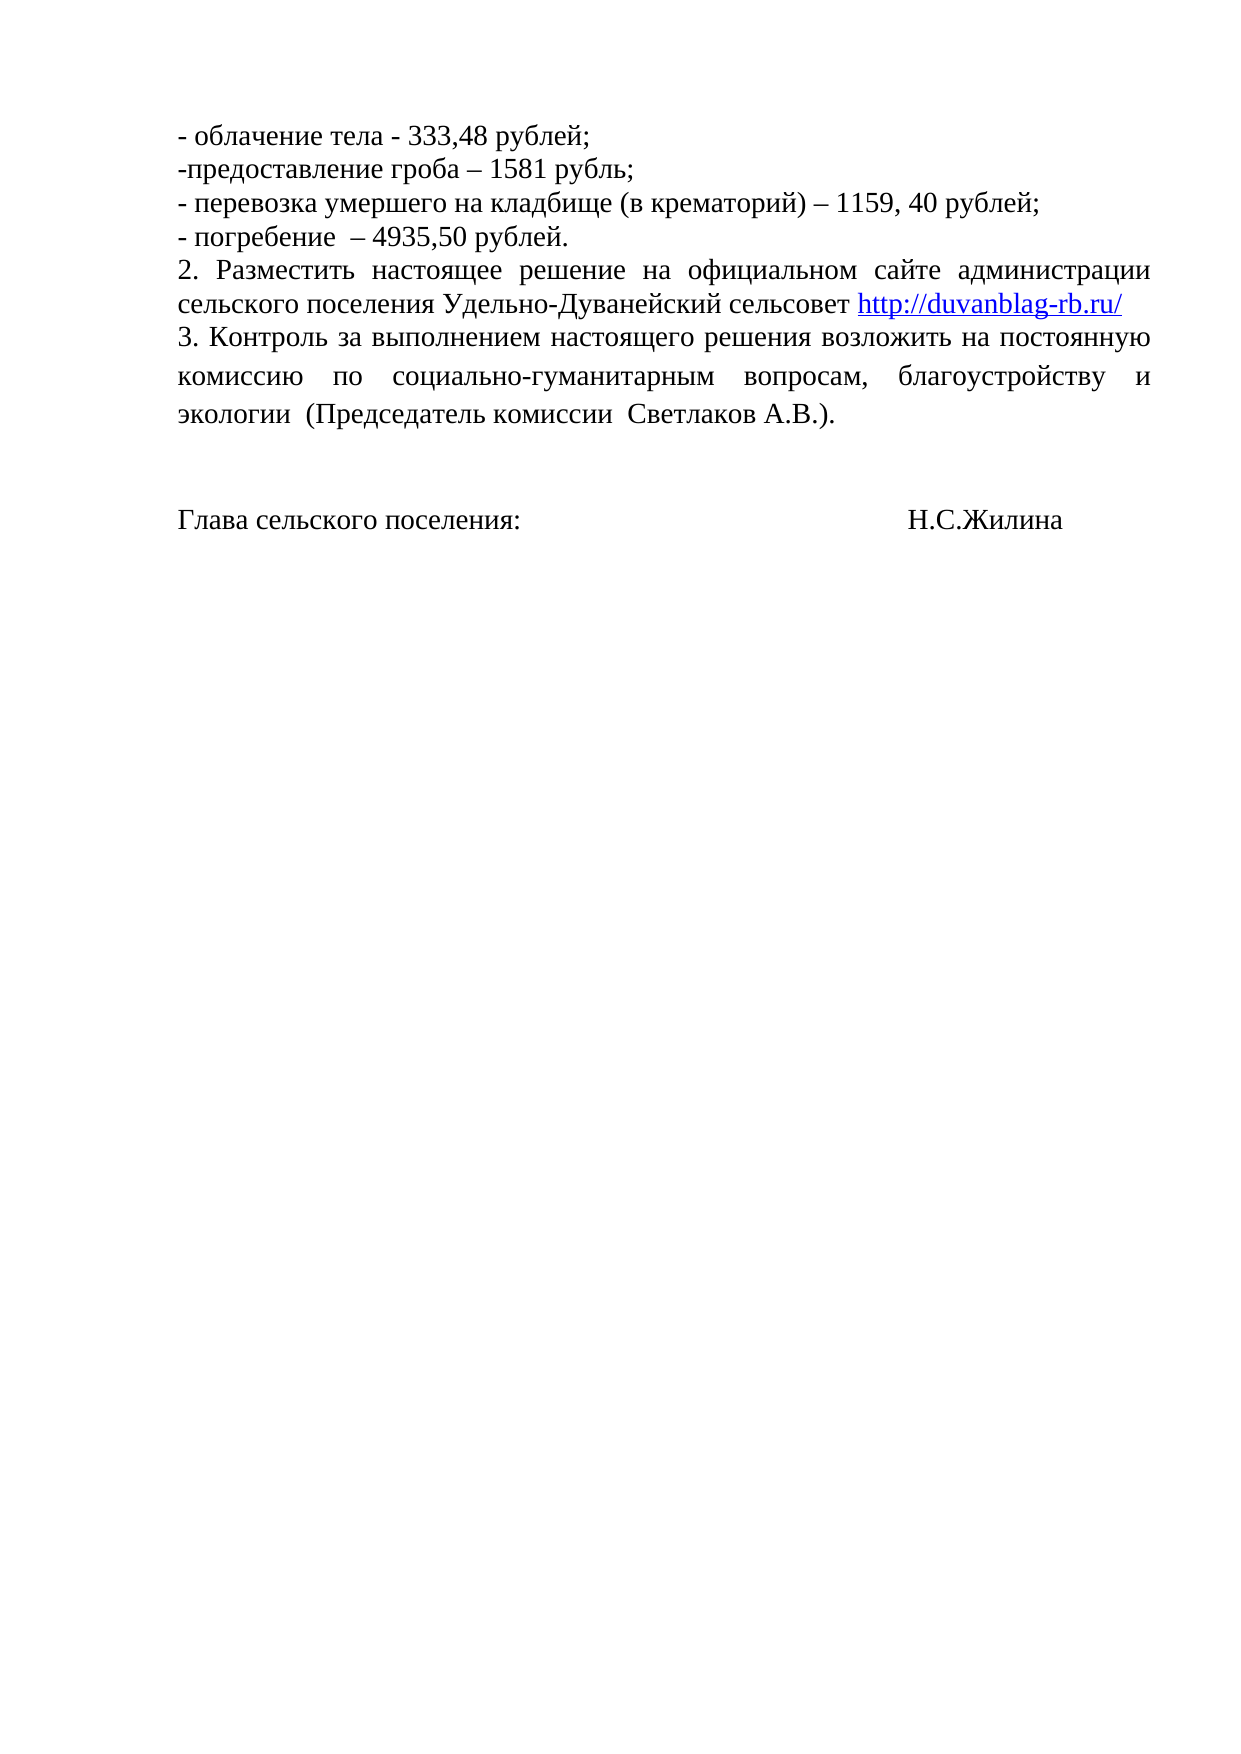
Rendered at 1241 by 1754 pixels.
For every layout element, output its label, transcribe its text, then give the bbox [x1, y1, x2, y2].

text - перевозка умершего на кладбище (в крематорий) – 1159, 40 рублей; [177, 185, 1152, 219]
text 2. Разместить настоящее решение на официальном сайте администрации сельского поселения Удельно-Дуванейский сельсовет http://duvanblag-rb.ru/ [177, 252, 1152, 319]
text -предоставление гроба – 1581 рубль; [177, 152, 1152, 185]
text Глава сельского поселения: Н.С.Жилина [177, 502, 1152, 536]
text - облачение тела - 333,48 рублей; [177, 118, 1152, 152]
text - погребение – 4935,50 рублей. [177, 219, 1152, 252]
text 3. Контроль за выполнением настоящего решения возложить на постоянную комиссию по социально-гуманитарным вопросам, благоустройству и экологии (Председатель комиссии Светлаков А.В.). [177, 319, 1152, 430]
